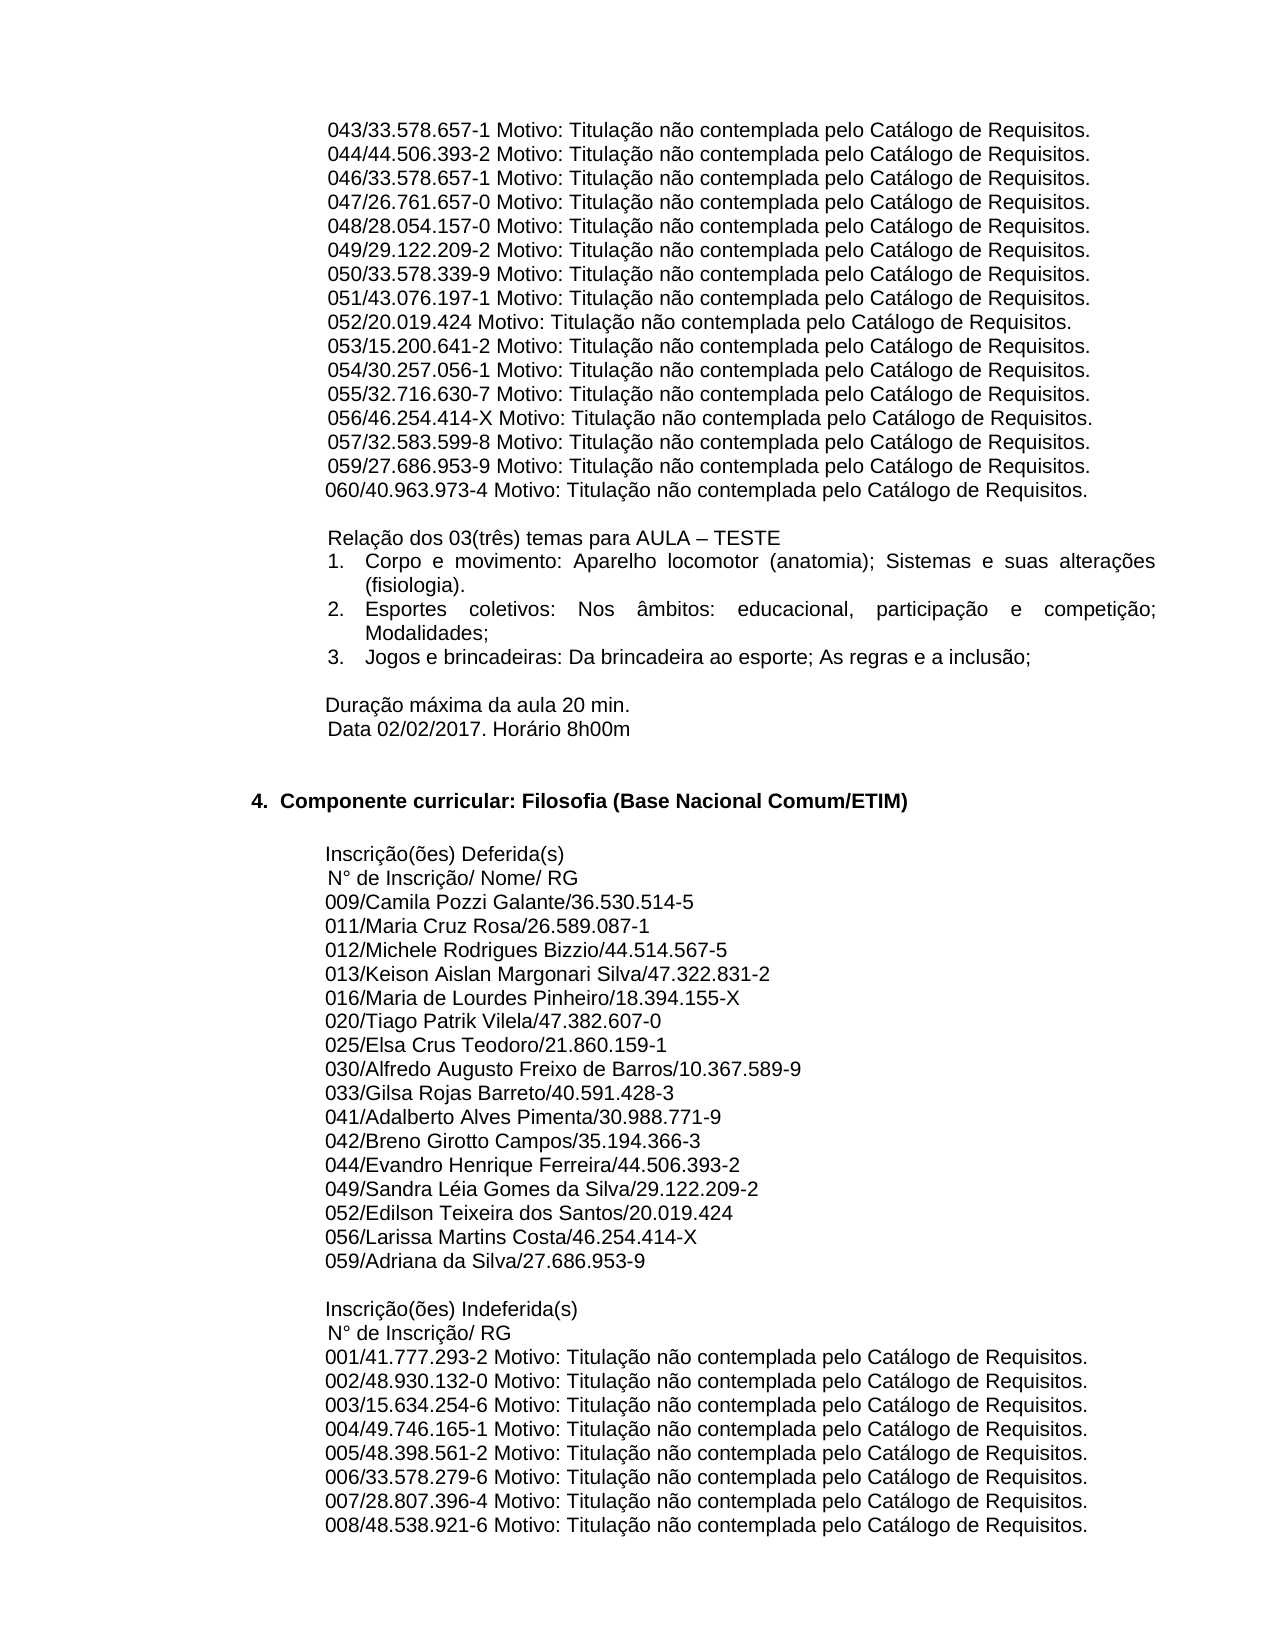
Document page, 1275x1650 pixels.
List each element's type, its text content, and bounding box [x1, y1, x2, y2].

text 020/Tiago Patrik Vilela/47.382.607-0 [251, 1009, 1157, 1033]
text 004/49.746.165-1 Motivo: Titulação não contemplada pelo Catálogo de Requisitos. [251, 1417, 1157, 1441]
text 012/Michele Rodrigues Bizzio/44.514.567-5 [251, 937, 1157, 961]
text 044/44.506.393-2 Motivo: Titulação não contemplada pelo Catálogo de Requisitos. [177, 142, 1157, 166]
text 049/29.122.209-2 Motivo: Titulação não contemplada pelo Catálogo de Requisitos. [177, 238, 1157, 262]
list Jogos e brincadeiras: Da brincadeira ao esporte; As regras e a inclusão; [327, 645, 1157, 669]
text 042/Breno Girotto Campos/35.194.366-3 [251, 1129, 1157, 1153]
text 008/48.538.921-6 Motivo: Titulação não contemplada pelo Catálogo de Requisitos. [251, 1512, 1157, 1536]
text 001/41.777.293-2 Motivo: Titulação não contemplada pelo Catálogo de Requisitos. [251, 1345, 1157, 1369]
text 059/27.686.953-9 Motivo: Titulação não contemplada pelo Catálogo de Requisitos. [177, 453, 1157, 477]
text 009/Camila Pozzi Galante/36.530.514-5 [251, 889, 1157, 913]
text 054/30.257.056-1 Motivo: Titulação não contemplada pelo Catálogo de Requisitos. [177, 358, 1157, 382]
text 053/15.200.641-2 Motivo: Titulação não contemplada pelo Catálogo de Requisitos. [177, 334, 1157, 358]
text Data 02/02/2017. Horário 8h00m [327, 717, 1157, 741]
text 043/33.578.657-1 Motivo: Titulação não contemplada pelo Catálogo de Requisitos. [177, 118, 1157, 142]
text 059/Adriana da Silva/27.686.953-9 [251, 1249, 1157, 1273]
text 002/48.930.132-0 Motivo: Titulação não contemplada pelo Catálogo de Requisitos. [251, 1369, 1157, 1393]
text 049/Sandra Léia Gomes da Silva/29.122.209-2 [251, 1177, 1157, 1201]
text Duração máxima da aula 20 min. [290, 693, 1157, 717]
text 4. Componente curricular: Filosofia (Base Nacional Comum/ETIM) [177, 789, 1157, 813]
text 060/40.963.973-4 Motivo: Titulação não contemplada pelo Catálogo de Requisitos. [251, 477, 1157, 501]
text 050/33.578.339-9 Motivo: Titulação não contemplada pelo Catálogo de Requisitos. [177, 262, 1157, 286]
text 057/32.583.599-8 Motivo: Titulação não contemplada pelo Catálogo de Requisitos. [177, 429, 1157, 453]
text N° de Inscrição/ Nome/ RG [215, 866, 1157, 889]
list Corpo e movimento: Aparelho locomotor (anatomia); Sistemas e suas alterações (fisiologia). [327, 549, 1157, 597]
text 030/Alfredo Augusto Freixo de Barros/10.367.589-9 [251, 1057, 1157, 1081]
text 047/26.761.657-0 Motivo: Titulação não contemplada pelo Catálogo de Requisitos. [177, 190, 1157, 214]
text 052/Edilson Teixeira dos Santos/20.019.424 [251, 1201, 1157, 1225]
text 005/48.398.561-2 Motivo: Titulação não contemplada pelo Catálogo de Requisitos. [251, 1441, 1157, 1464]
text Relação dos 03(três) temas para AULA – TESTE [290, 525, 1157, 549]
text 013/Keison Aislan Margonari Silva/47.322.831-2 [251, 961, 1157, 985]
text 041/Adalberto Alves Pimenta/30.988.771-9 [251, 1105, 1157, 1129]
text 006/33.578.279-6 Motivo: Titulação não contemplada pelo Catálogo de Requisitos. [251, 1464, 1157, 1488]
text 025/Elsa Crus Teodoro/21.860.159-1 [251, 1033, 1157, 1057]
text N° de Inscrição/ RG [177, 1321, 1157, 1345]
text 056/46.254.414-X Motivo: Titulação não contemplada pelo Catálogo de Requisitos. [177, 406, 1157, 429]
list Esportes coletivos: Nos âmbitos: educacional, participação e competição; Modalidades; [327, 597, 1157, 645]
text 046/33.578.657-1 Motivo: Titulação não contemplada pelo Catálogo de Requisitos. [177, 166, 1157, 190]
text 011/Maria Cruz Rosa/26.589.087-1 [251, 913, 1157, 937]
text 051/43.076.197-1 Motivo: Titulação não contemplada pelo Catálogo de Requisitos. [177, 286, 1157, 310]
text 048/28.054.157-0 Motivo: Titulação não contemplada pelo Catálogo de Requisitos. [177, 214, 1157, 238]
text 052/20.019.424 Motivo: Titulação não contemplada pelo Catálogo de Requisitos. [177, 310, 1157, 334]
text 056/Larissa Martins Costa/46.254.414-X [251, 1225, 1157, 1249]
text 033/Gilsa Rojas Barreto/40.591.428-3 [251, 1081, 1157, 1105]
text 055/32.716.630-7 Motivo: Titulação não contemplada pelo Catálogo de Requisitos. [177, 382, 1157, 406]
text 007/28.807.396-4 Motivo: Titulação não contemplada pelo Catálogo de Requisitos. [251, 1488, 1157, 1512]
text 003/15.634.254-6 Motivo: Titulação não contemplada pelo Catálogo de Requisitos. [251, 1393, 1157, 1417]
text Inscrição(ões) Deferida(s) [288, 842, 1157, 866]
text 016/Maria de Lourdes Pinheiro/18.394.155-X [251, 985, 1157, 1009]
text 044/Evandro Henrique Ferreira/44.506.393-2 [251, 1153, 1157, 1177]
text Inscrição(ões) Indeferida(s) [288, 1297, 1157, 1321]
